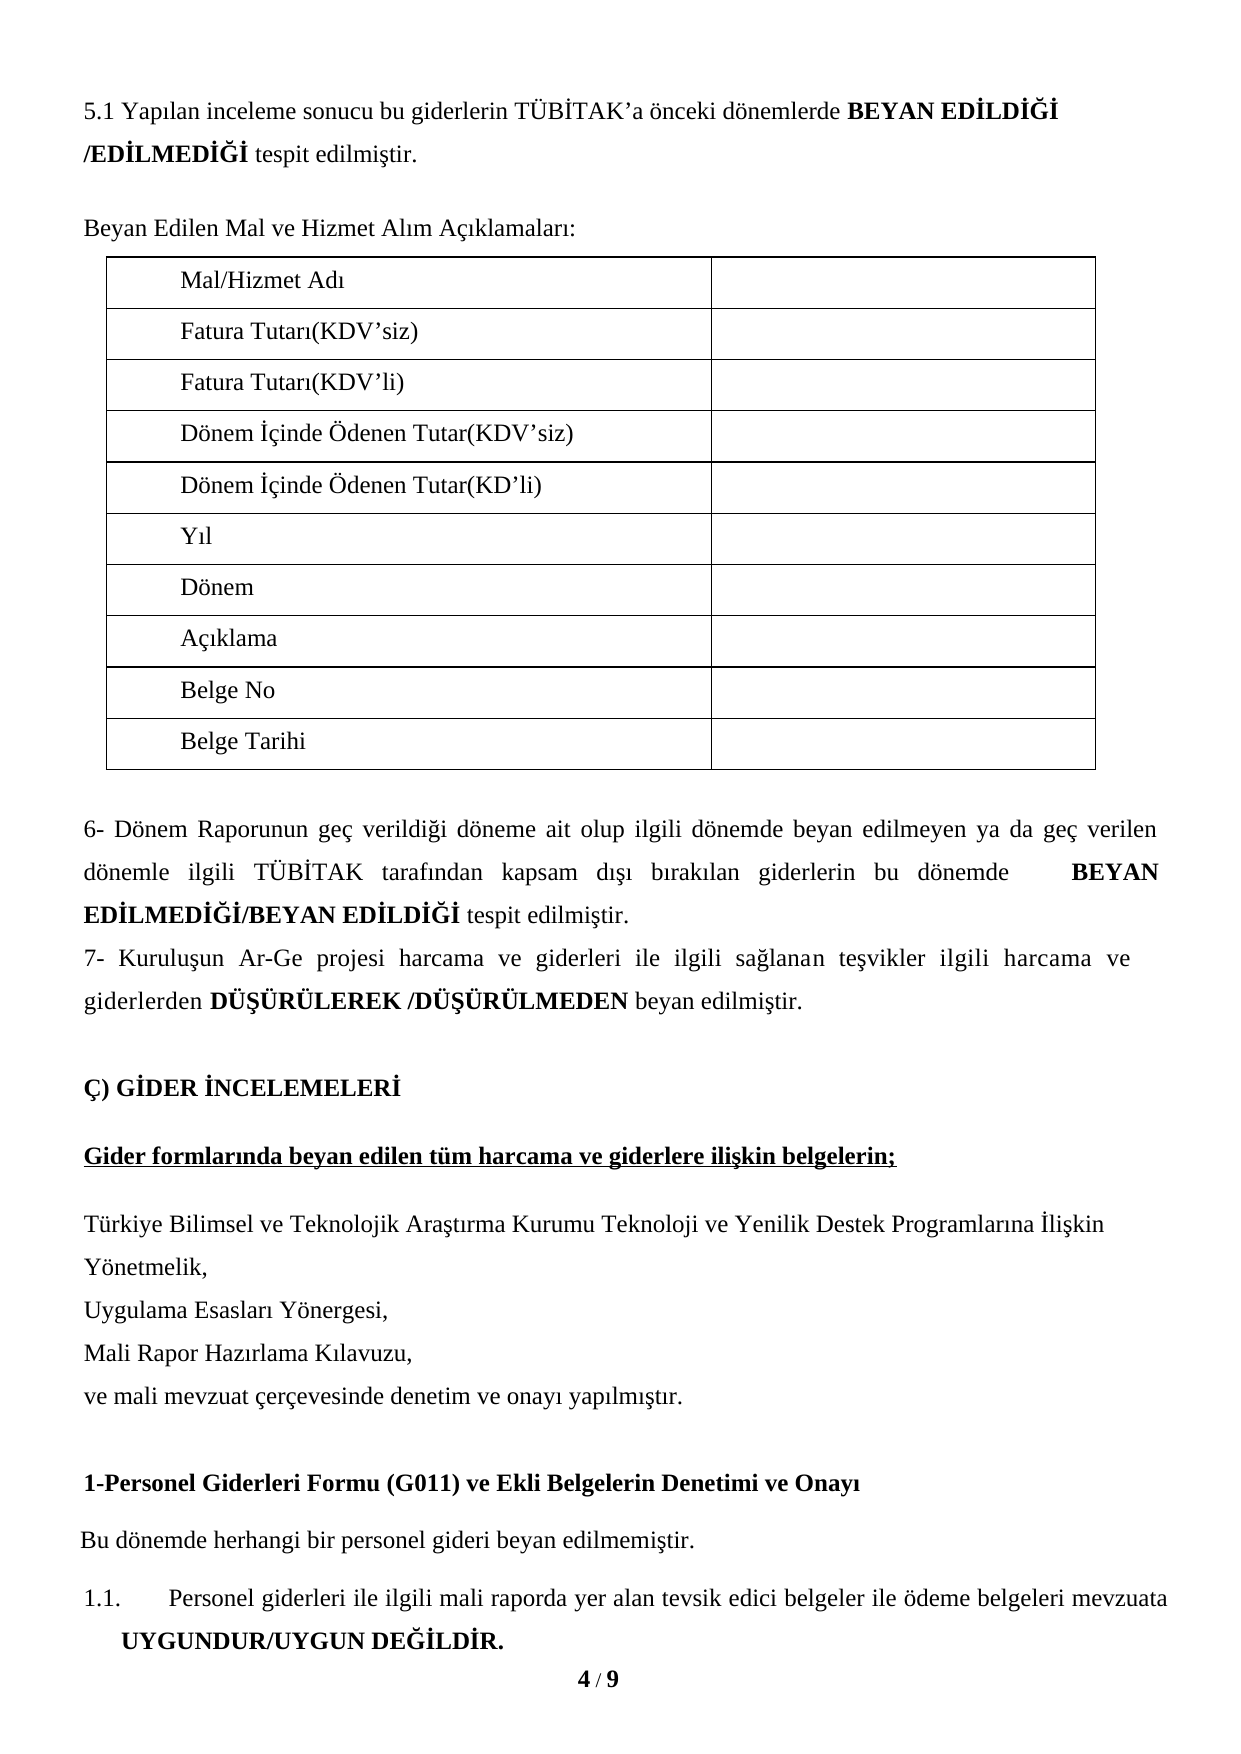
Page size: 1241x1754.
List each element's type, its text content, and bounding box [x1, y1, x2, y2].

table_header [712, 258, 1095, 308]
text Beyan Edilen Mal ve Hizmet Alım Açıklamaları: [83, 213, 1128, 242]
table_cell [712, 668, 1095, 718]
table_cell Dönem İçinde Ödenen Tutar(KDV’siz) [107, 411, 711, 461]
text 1-Personel Giderleri Formu (G011) ve Ekli Belgelerin Denetimi ve Onayı [83, 1468, 1158, 1496]
text ve mali mevzuat çerçevesinde denetim ve onayı yapılmıştır. [83, 1381, 1176, 1410]
list Personel giderleri ile ilgili mali raporda yer alan tevsik edici belgeler ile ödeme belgeleri mevzuata UYGUNDUR/UYGUN DEĞİLDİR. [83, 1583, 1169, 1654]
text 7- Kuruluşun Ar-Ge projesi harcama ve giderleri ile ilgili sağlanan teşvikler ilgili harcama ve giderlerden DÜŞÜRÜLEREK /DÜŞÜRÜLMEDEN beyan edilmiştir. [83, 943, 1131, 1015]
table_cell Yıl [107, 514, 711, 564]
text Gider formlarında beyan edilen tüm harcama ve giderlere ilişkin belgelerin; [21, 1141, 1176, 1169]
table_header Mal/Hizmet Adı [107, 258, 711, 308]
text Mali Rapor Hazırlama Kılavuzu, [83, 1338, 1176, 1367]
table_cell [712, 309, 1095, 359]
text Bu dönemde herhangi bir personel gideri beyan edilmemiştir. [80, 1525, 1144, 1554]
table_cell Belge Tarihi [107, 719, 711, 769]
text Türkiye Bilimsel ve Teknolojik Araştırma Kurumu Teknoloji ve Yenilik Destek Programlarına İlişkin Yönetmelik, [83, 1209, 1176, 1281]
table_cell [712, 463, 1095, 513]
table_cell [712, 411, 1095, 461]
table_cell [712, 360, 1095, 410]
table_cell [712, 514, 1095, 564]
table_cell Fatura Tutarı(KDV’li) [107, 360, 711, 410]
table_cell [712, 719, 1095, 769]
text 6- Dönem Raporunun geç verildiği döneme ait olup ilgili dönemde beyan edilmeyen ya da geç verilen dönemle ilgili TÜBİTAK tarafından kapsam dışı bırakılan giderlerin bu dönemde BEYAN EDİLMEDİĞİ/BEYAN EDİLDİĞİ tespit edilmiştir. [83, 814, 1159, 929]
table_cell Fatura Tutarı(KDV’siz) [107, 309, 711, 359]
table_cell [712, 616, 1095, 666]
table_cell Belge No [107, 668, 711, 718]
table_cell Dönem [107, 565, 711, 615]
table_cell [712, 565, 1095, 615]
text 5.1 Yapılan inceleme sonucu bu giderlerin TÜBİTAK’a önceki dönemlerde BEYAN EDİLDİĞİ /EDİLMEDİĞİ tespit edilmiştir. [83, 96, 1168, 168]
text Ç) GİDER İNCELEMELERİ [21, 1073, 1176, 1101]
text Uygulama Esasları Yönergesi, [83, 1295, 1176, 1324]
table_cell Dönem İçinde Ödenen Tutar(KD’li) [107, 463, 711, 513]
table_cell Açıklama [107, 616, 711, 666]
